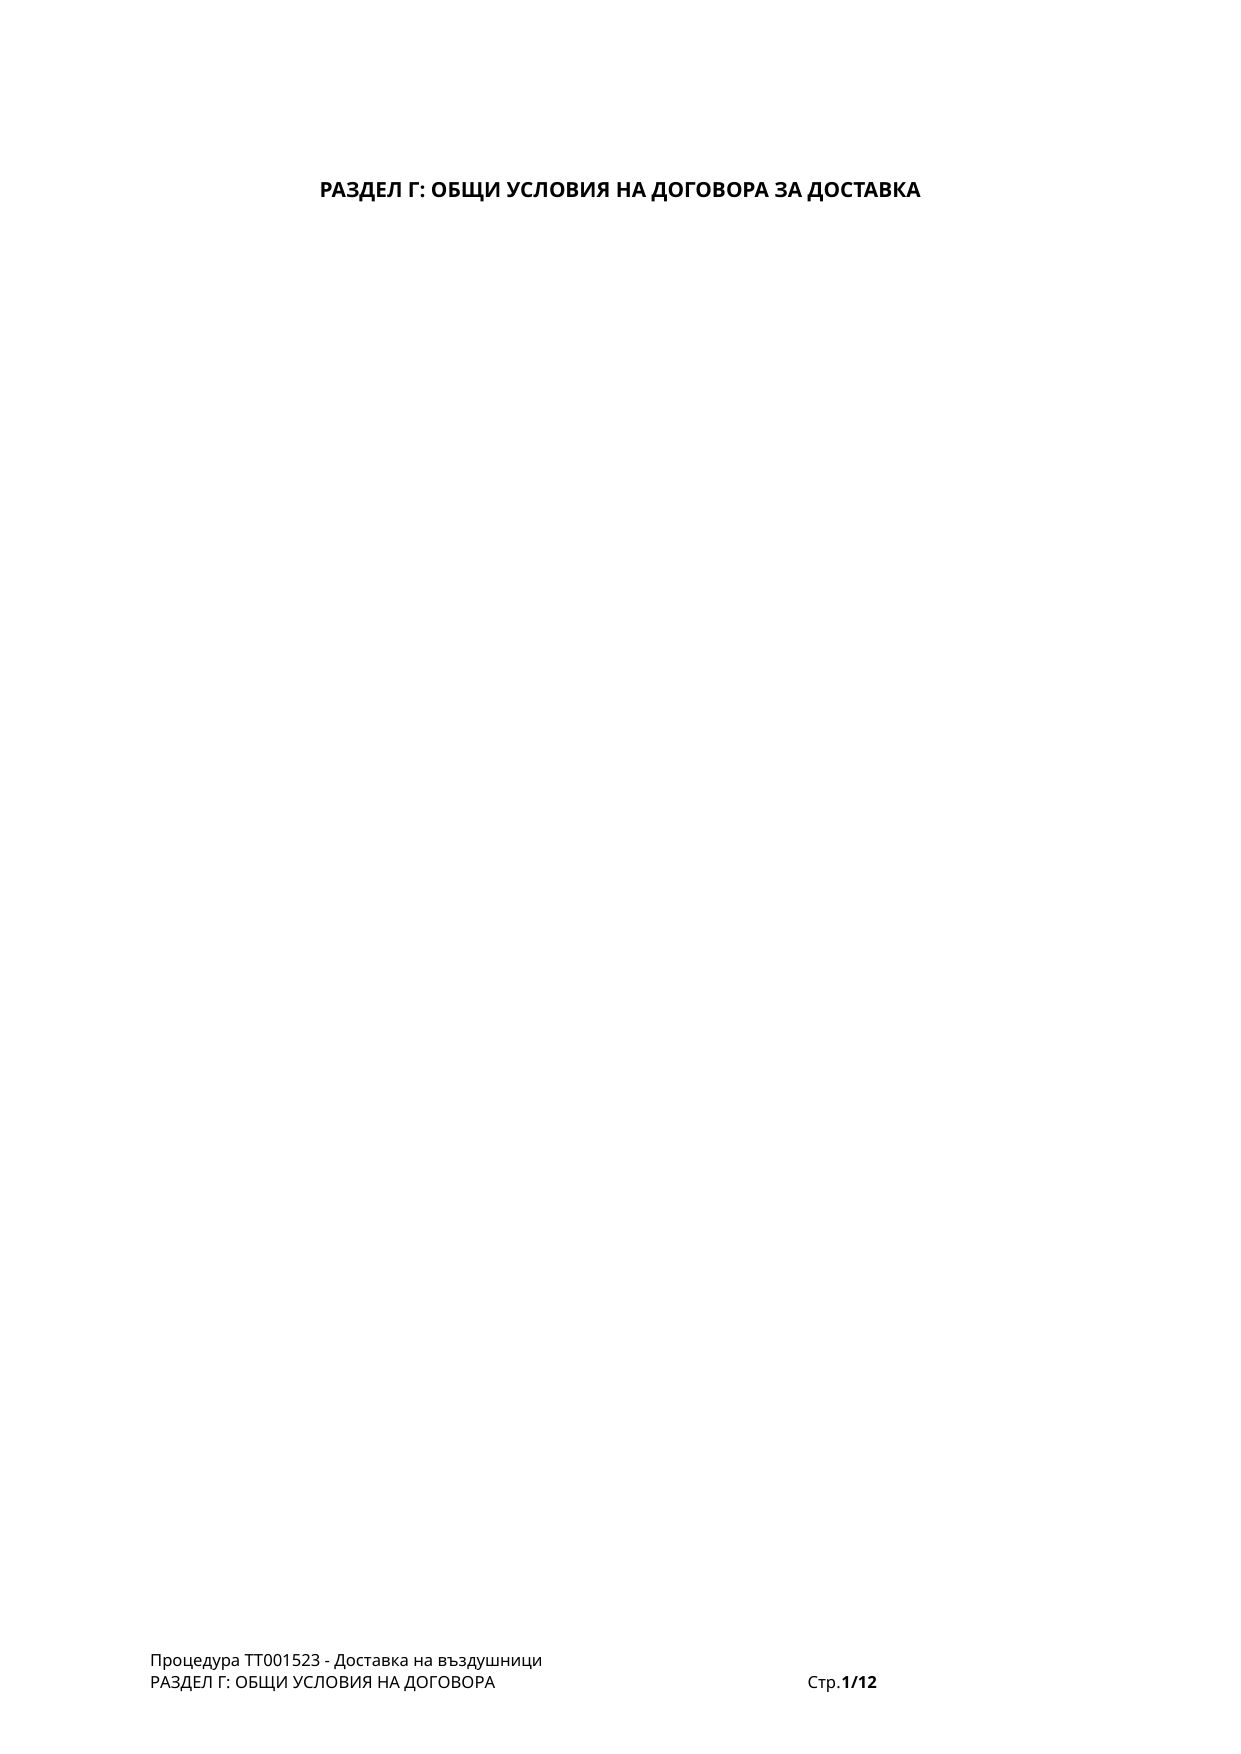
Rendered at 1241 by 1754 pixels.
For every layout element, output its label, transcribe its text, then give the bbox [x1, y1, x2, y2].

subtitle РАЗДЕЛ Г: ОБЩИ УСЛОВИЯ НА ДОГОВОРА ЗА ДОСТАВКА [150, 175, 1090, 203]
